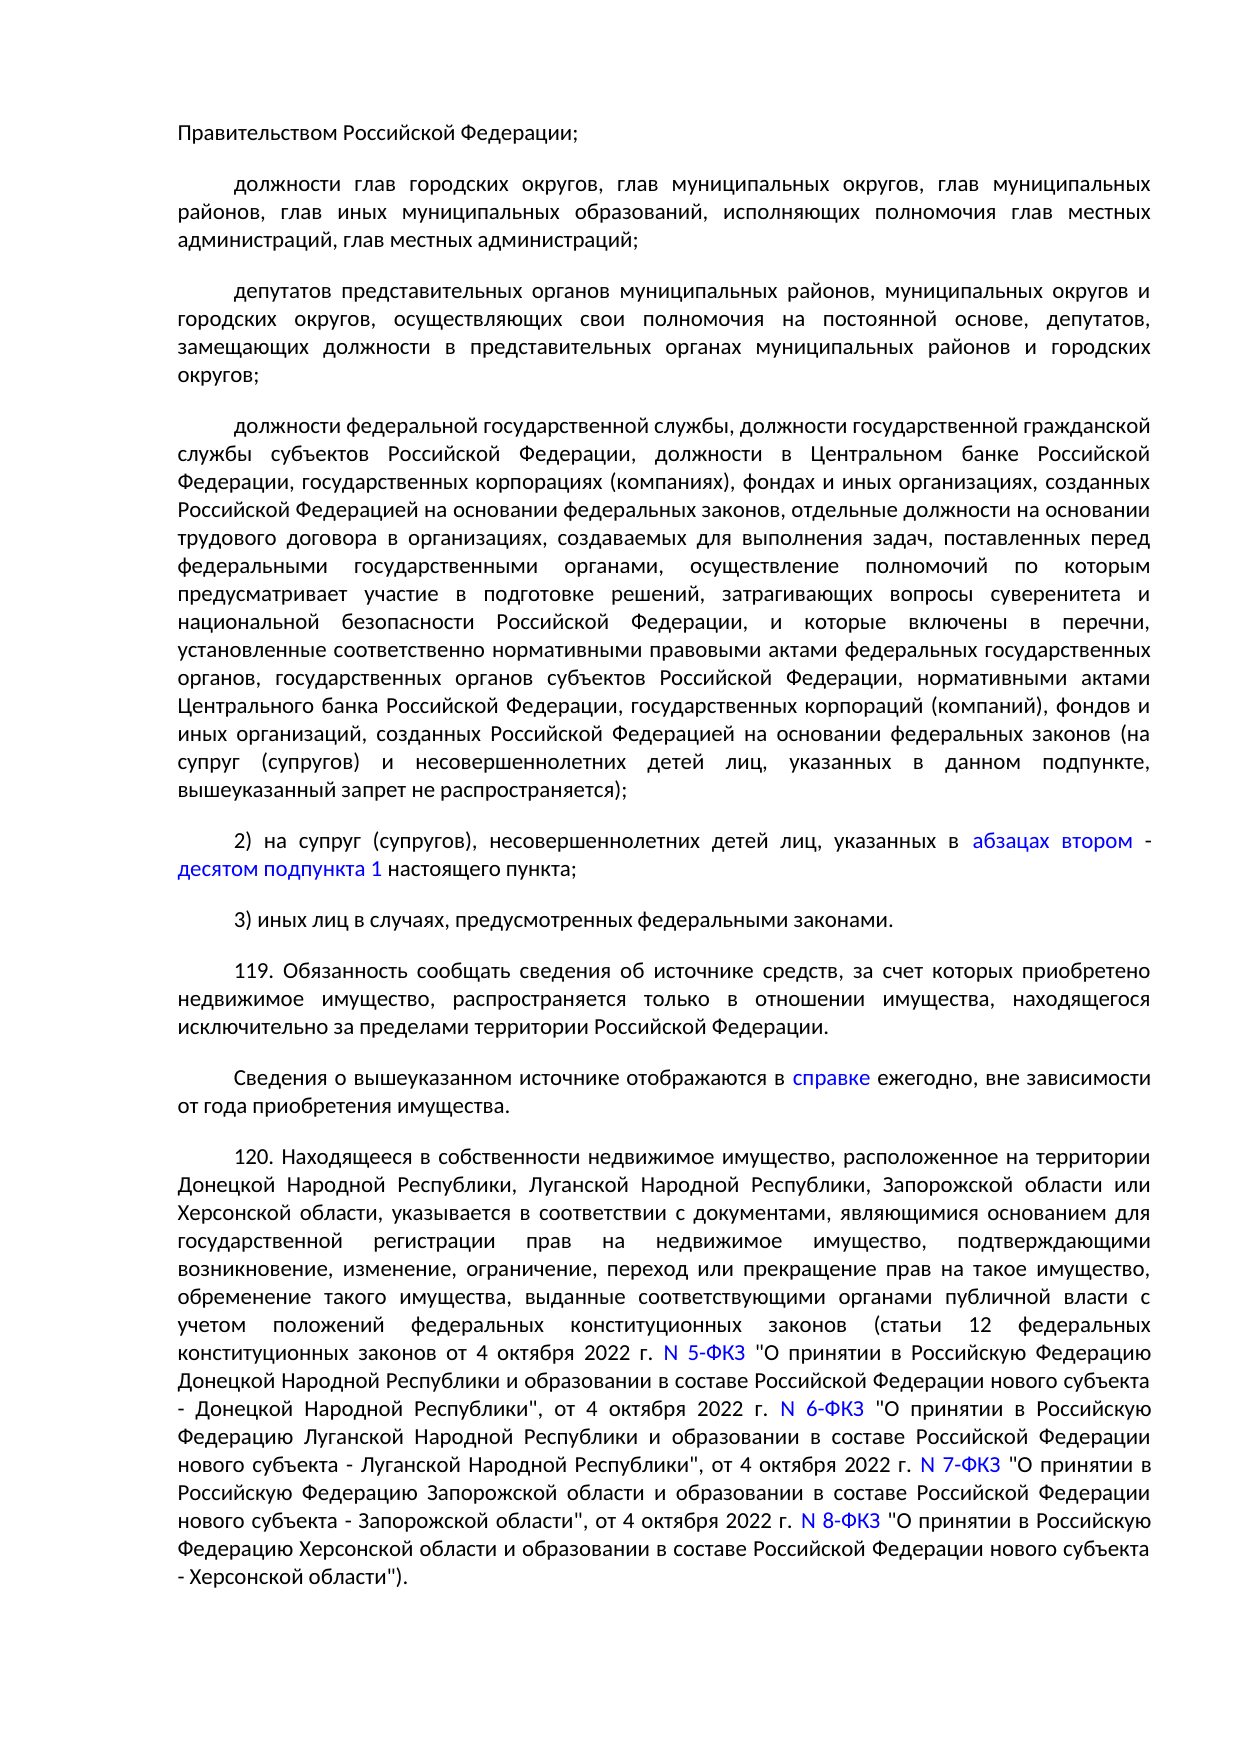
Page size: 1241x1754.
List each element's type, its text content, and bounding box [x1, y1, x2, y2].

text 119. Обязанность сообщать сведения об источнике средств, за счет которых приобретено недвижимое имущество, распространяется только в отношении имущества, находящегося исключительно за пределами территории Российской Федерации. [177, 956, 1152, 1040]
text 2) на супруг (супругов), несовершеннолетних детей лиц, указанных в абзацах втором - десятом подпункта 1 настоящего пункта; [177, 826, 1152, 882]
text 3) иных лиц в случаях, предусмотренных федеральными законами. [177, 905, 1152, 933]
text Сведения о вышеуказанном источнике отображаются в справке ежегодно, вне зависимости от года приобретения имущества. [177, 1063, 1152, 1119]
text 120. Находящееся в собственности недвижимое имущество, расположенное на территории Донецкой Народной Республики, Луганской Народной Республики, Запорожской области или Херсонской области, указывается в соответствии с документами, являющимися основанием для государственной регистрации прав на недвижимое имущество, подтверждающими возникновение, изменение, ограничение, переход или прекращение прав на такое имущество, обременение такого имущества, выданные соответствующими органами публичной власти с учетом положений федеральных конституционных законов (статьи 12 федеральных конституционных законов от 4 октября 2022 г. N 5-ФКЗ "О принятии в Российскую Федерацию Донецкой Народной Республики и образовании в составе Российской Федерации нового субъекта - Донецкой Народной Республики", от 4 октября 2022 г. N 6-ФКЗ "О принятии в Российскую Федерацию Луганской Народной Республики и образовании в составе Российской Федерации нового субъекта - Луганской Народной Республики", от 4 октября 2022 г. N 7-ФКЗ "О принятии в Российскую Федерацию Запорожской области и образовании в составе Российской Федерации нового субъекта - Запорожской области", от 4 октября 2022 г. N 8-ФКЗ "О принятии в Российскую Федерацию Херсонской области и образовании в составе Российской Федерации нового субъекта - Херсонской области"). [177, 1142, 1152, 1590]
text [177, 118, 1152, 146]
text должности федеральной государственной службы, должности государственной гражданской службы субъектов Российской Федерации, должности в Центральном банке Российской Федерации, государственных корпорациях (компаниях), фондах и иных организациях, созданных Российской Федерацией на основании федеральных законов, отдельные должности на основании трудового договора в организациях, создаваемых для выполнения задач, поставленных перед федеральными государственными органами, осуществление полномочий по которым предусматривает участие в подготовке решений, затрагивающих вопросы суверенитета и национальной безопасности Российской Федерации, и которые включены в перечни, установленные соответственно нормативными правовыми актами федеральных государственных органов, государственных органов субъектов Российской Федерации, нормативными актами Центрального банка Российской Федерации, государственных корпораций (компаний), фондов и иных организаций, созданных Российской Федерацией на основании федеральных законов (на супруг (супругов) и несовершеннолетних детей лиц, указанных в данном подпункте, вышеуказанный запрет не распространяется); [177, 411, 1152, 803]
text депутатов представительных органов муниципальных районов, муниципальных округов и городских округов, осуществляющих свои полномочия на постоянной основе, депутатов, замещающих должности в представительных органах муниципальных районов и городских округов; [177, 276, 1152, 388]
text должности глав городских округов, глав муниципальных округов, глав муниципальных районов, глав иных муниципальных образований, исполняющих полномочия глав местных администраций, глав местных администраций; [177, 169, 1152, 253]
